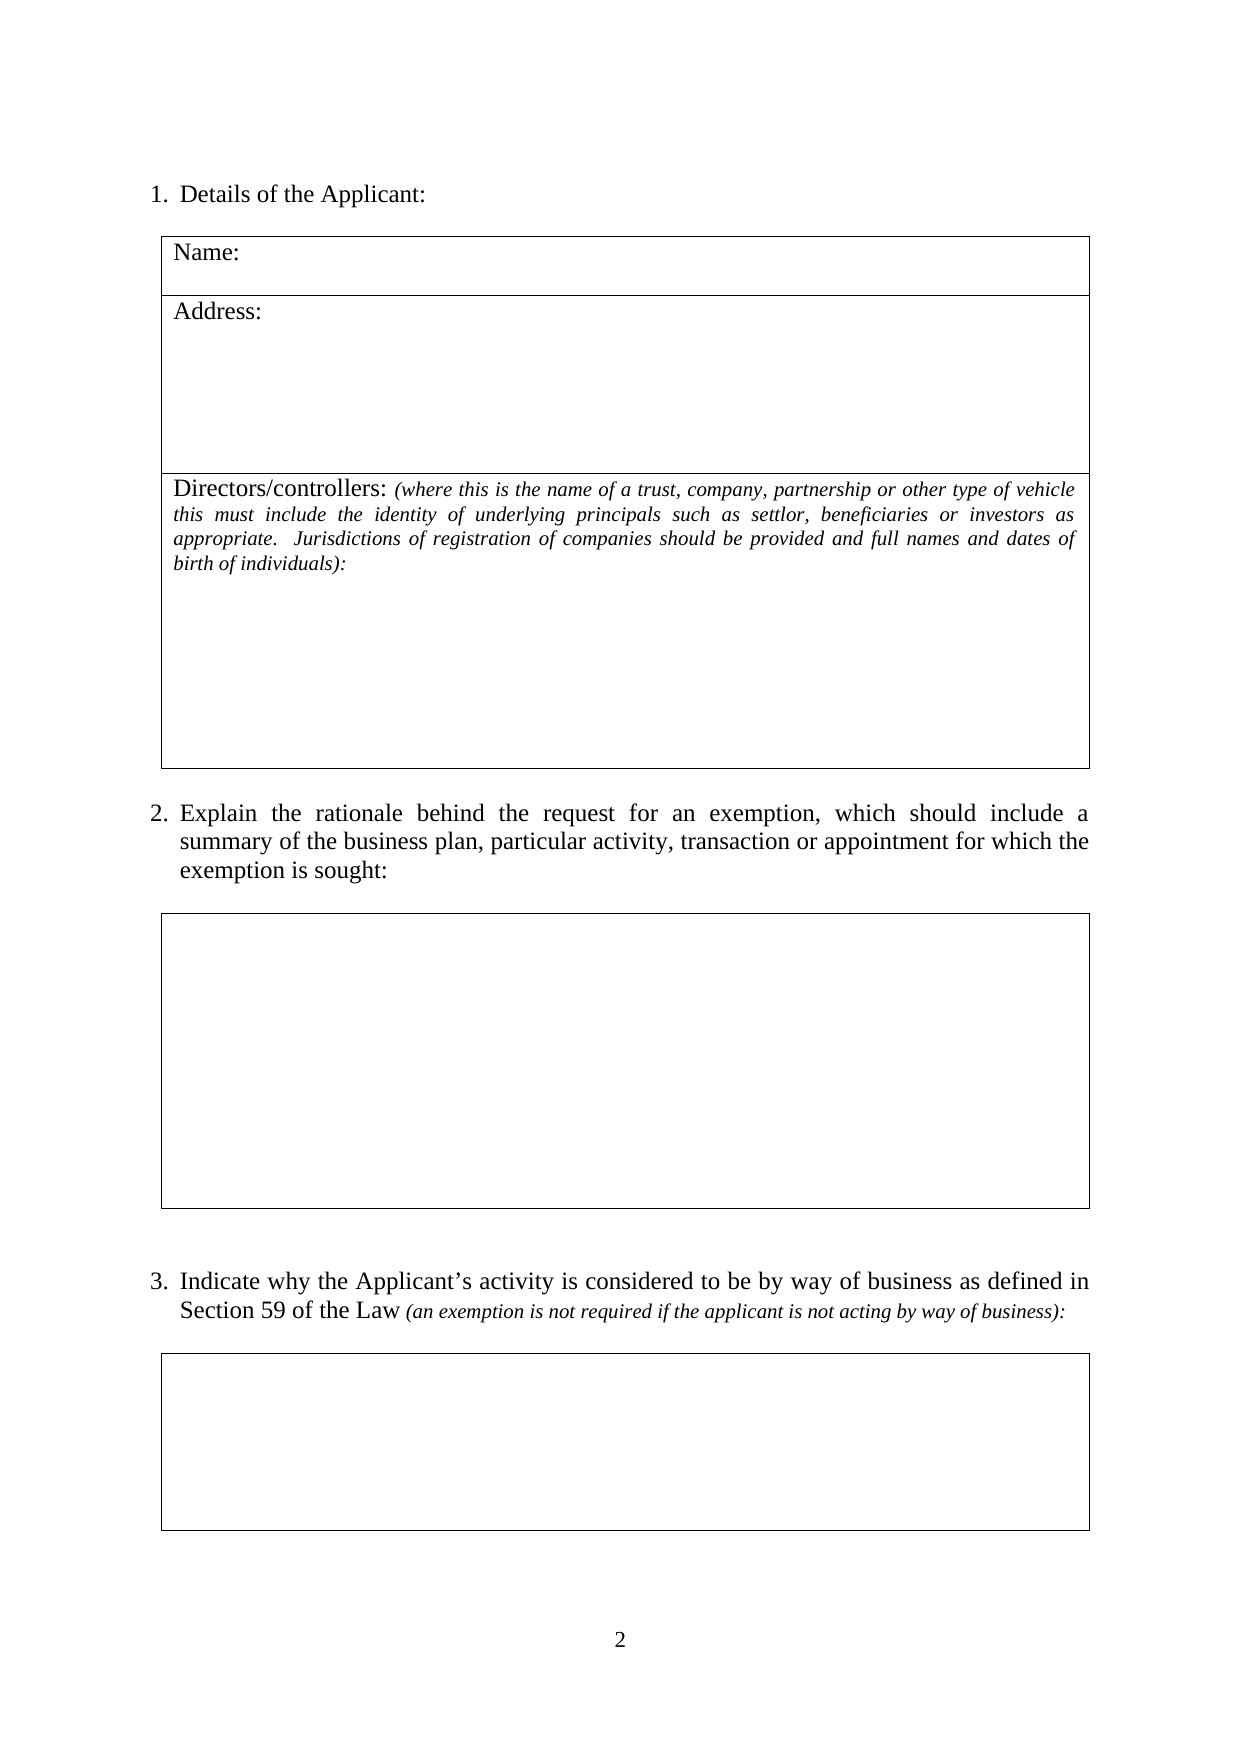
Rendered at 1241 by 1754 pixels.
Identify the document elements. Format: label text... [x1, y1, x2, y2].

table_cell Directors/controllers: (where this is the name of a trust, company, partnership or other type of vehicle this must include the identity of underlying principals such as settlor, beneficiaries or investors as appropriate. Jurisdictions of registration of companies should be provided and full names and dates of birth of individuals): [162, 474, 1089, 768]
table_header Name: [162, 237, 1089, 295]
table_header [162, 1354, 1089, 1530]
table_cell Address: [162, 296, 1089, 472]
list Explain the rationale behind the request for an exemption, which should include a summary of the business plan, particular activity, transaction or appointment for which the exemption is sought: [150, 798, 1090, 884]
list Details of the Applicant: [150, 179, 1090, 207]
list Indicate why the Applicant’s activity is considered to be by way of business as defined in Section 59 of the Law (an exemption is not required if the applicant is not acting by way of business): [150, 1266, 1090, 1324]
table_header [162, 914, 1089, 1208]
